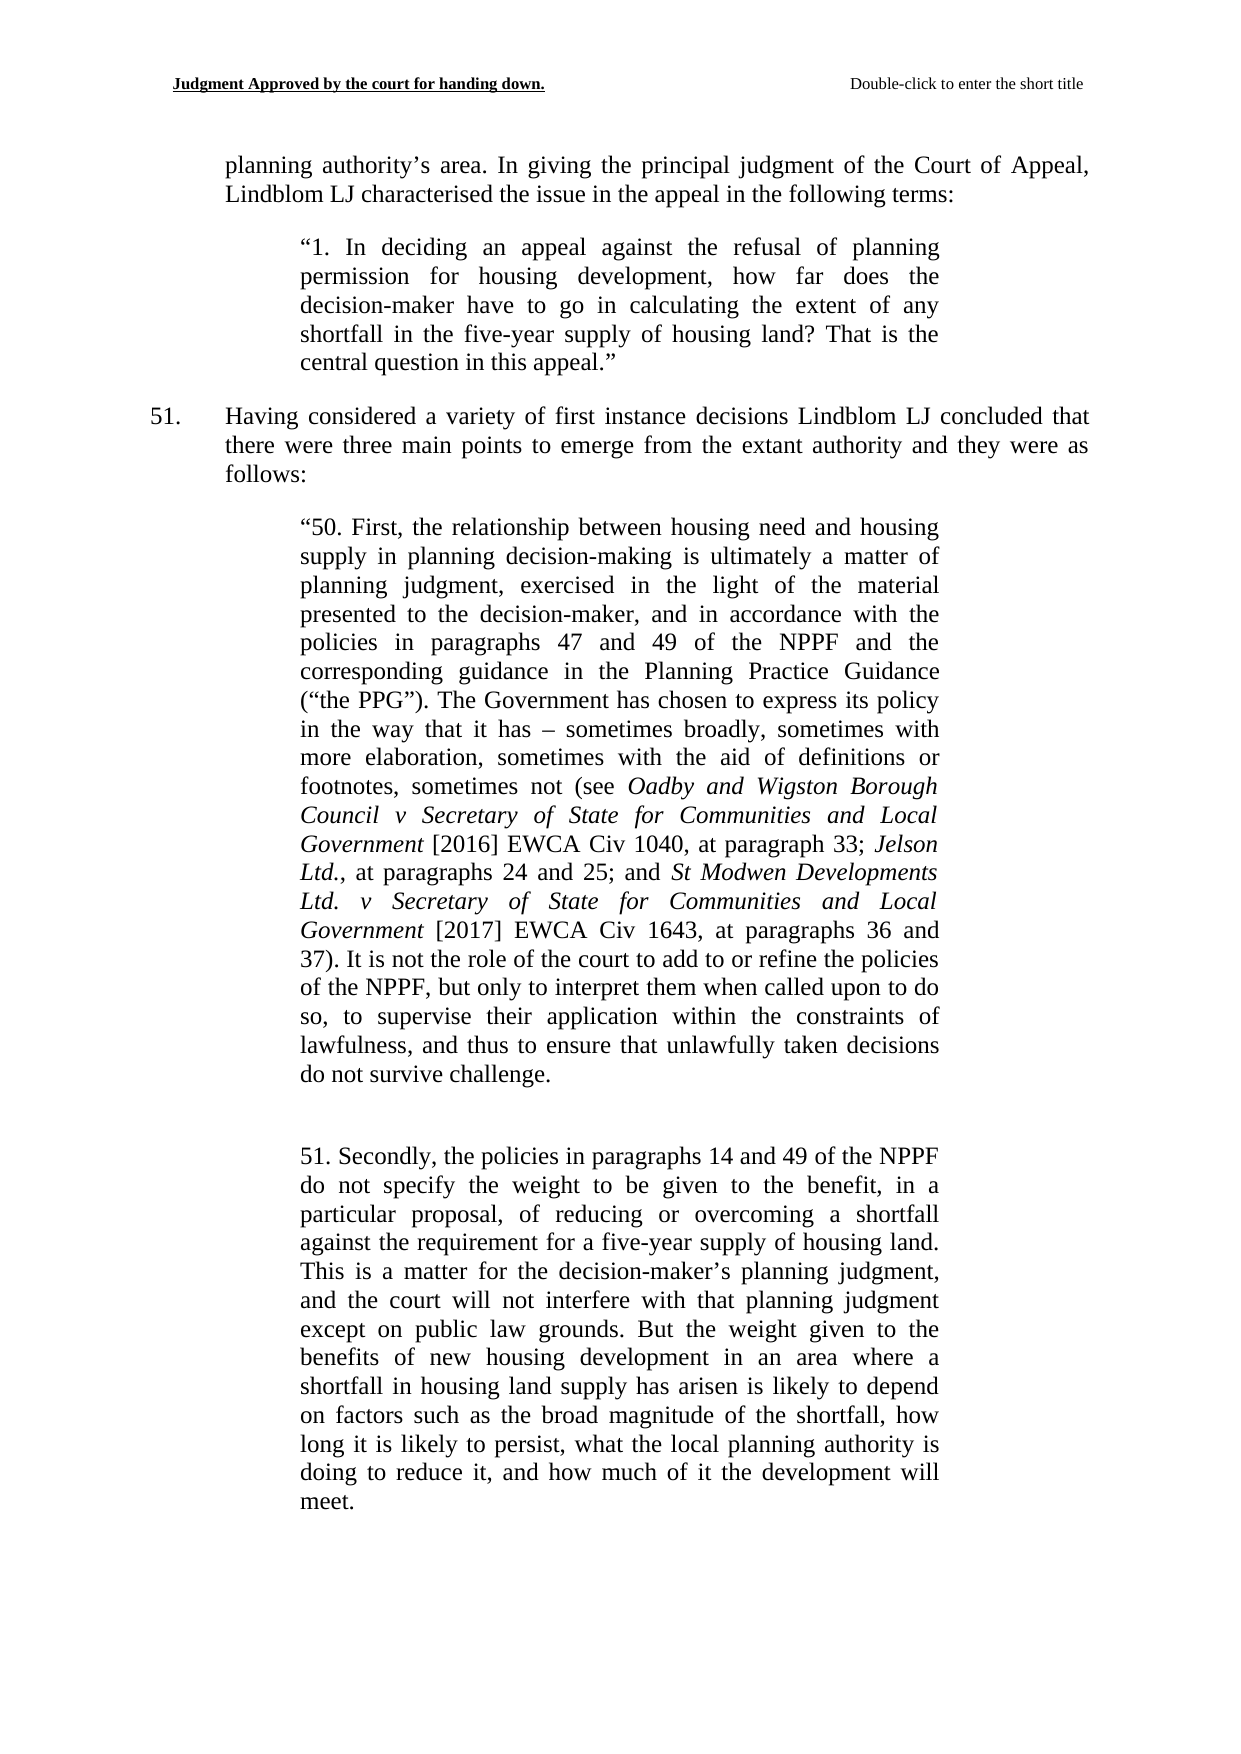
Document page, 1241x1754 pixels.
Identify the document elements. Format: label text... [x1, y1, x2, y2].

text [150, 150, 1090, 207]
text “1. In deciding an appeal against the refusal of planning permission for housing development, how far does the decision-maker have to go in calculating the extent of any shortfall in the five-year supply of housing land? That is the central question in this appeal.” [300, 232, 940, 376]
text “50. First, the relationship between housing need and housing supply in planning decision-making is ultimately a matter of planning judgment, exercised in the light of the material presented to the decision-maker, and in accordance with the policies in paragraphs 47 and 49 of the NPPF and the corresponding guidance in the Planning Practice Guidance (“the PPG”). The Government has chosen to express its policy in the way that it has – sometimes broadly, sometimes with more elaboration, sometimes with the aid of definitions or footnotes, sometimes not (see Oadby and Wigston Borough Council v Secretary of State for Communities and Local Government [2016] EWCA Civ 1040, at paragraph 33; Jelson Ltd., at paragraphs 24 and 25; and St Modwen Developments Ltd. v Secretary of State for Communities and Local Government [2017] EWCA Civ 1643, at paragraphs 36 and 37). It is not the role of the court to add to or refine the policies of the NPPF, but only to interpret them when called upon to do so, to supervise their application within the constraints of lawfulness, and thus to ensure that unlawfully taken decisions do not survive challenge. [300, 512, 940, 1087]
text Having considered a variety of first instance decisions Lindblom LJ concluded that there were three main points to emerge from the extant authority and they were as follows: [150, 401, 1090, 487]
text 51. Secondly, the policies in paragraphs 14 and 49 of the NPPF do not specify the weight to be given to the benefit, in a particular proposal, of reducing or overcoming a shortfall against the requirement for a five-year supply of housing land. This is a matter for the decision-maker’s planning judgment, and the court will not interfere with that planning judgment except on public law grounds. But the weight given to the benefits of new housing development in an area where a shortfall in housing land supply has arisen is likely to depend on factors such as the broad magnitude of the shortfall, how long it is likely to persist, what the local planning authority is doing to reduce it, and how much of it the development will meet. [300, 1141, 940, 1515]
